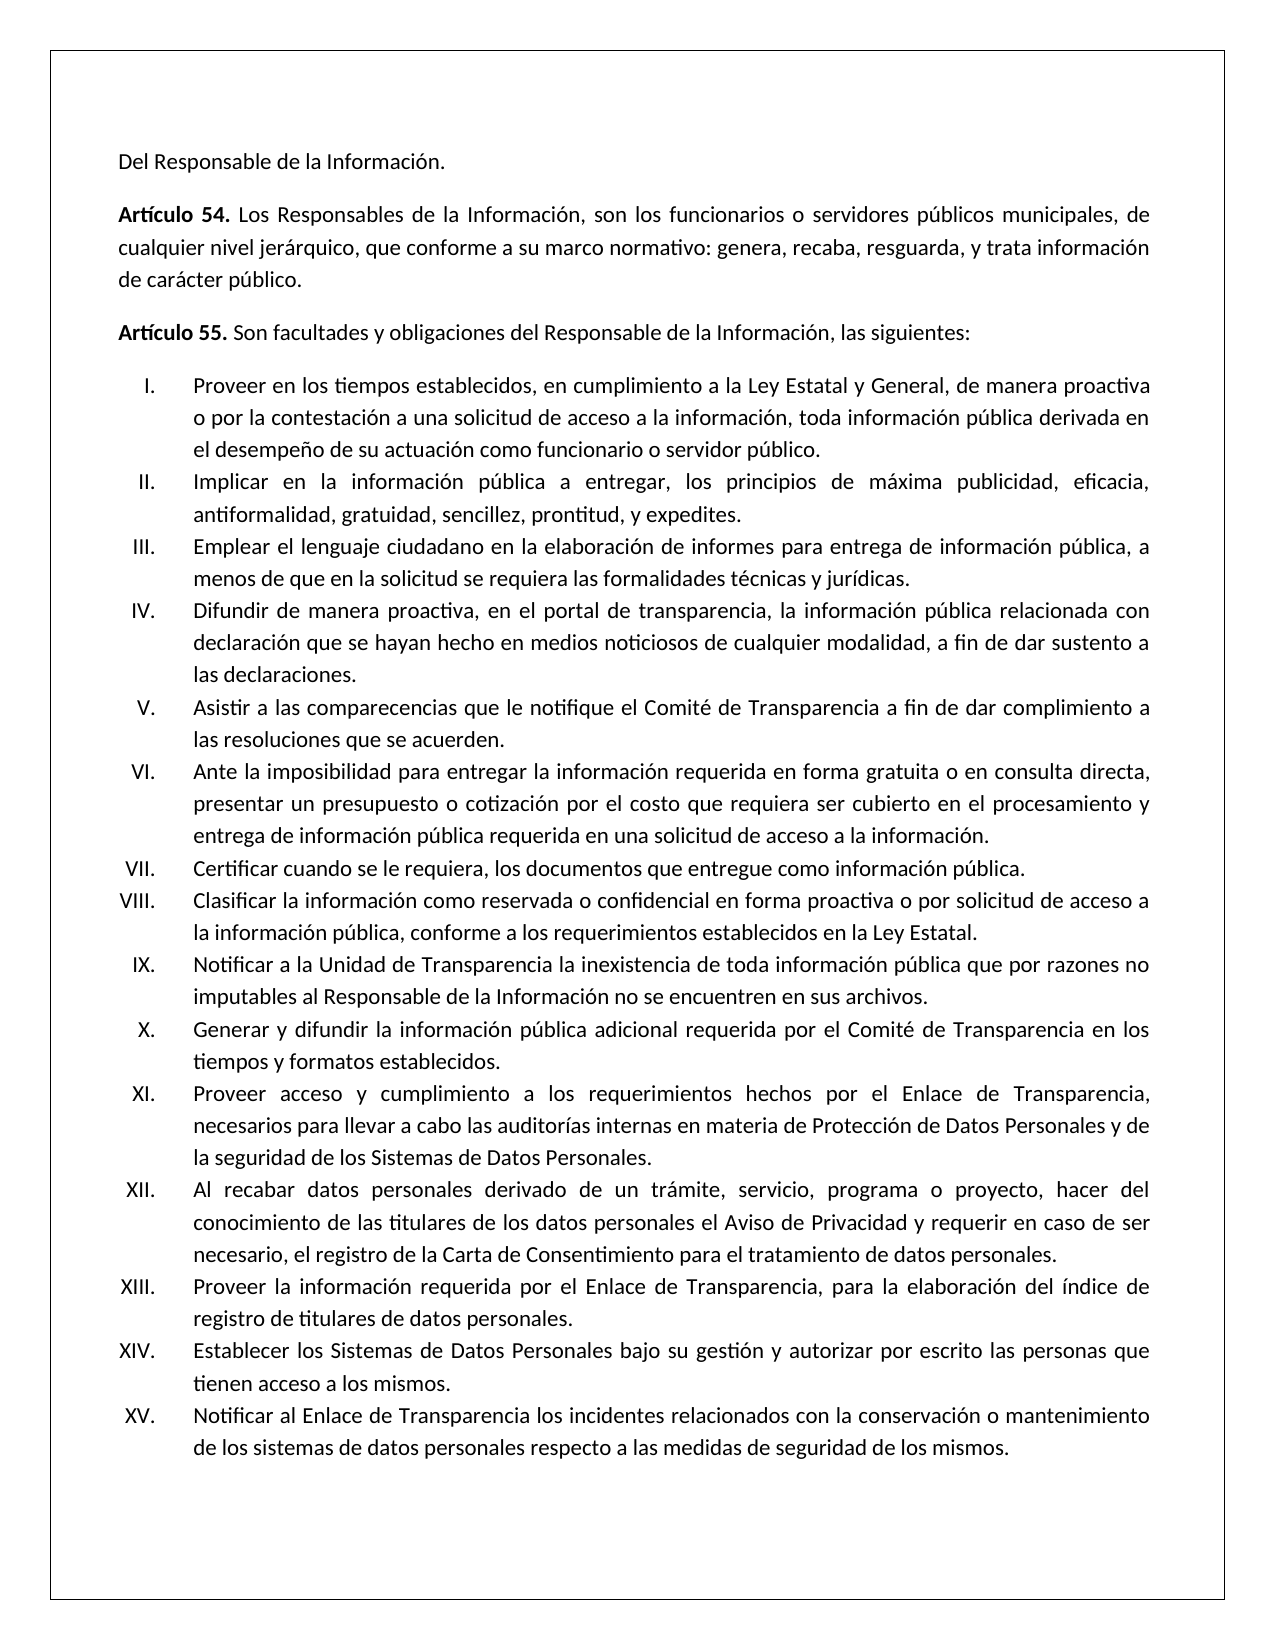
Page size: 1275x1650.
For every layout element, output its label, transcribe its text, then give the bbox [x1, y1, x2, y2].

list Establecer los Sistemas de Datos Personales bajo su gestión y autorizar por escrito las personas que tienen acceso a los mismos. [156, 1337, 1152, 1397]
list Emplear el lenguaje ciudadano en la elaboración de informes para entrega de información pública, a menos de que en la solicitud se requiera las formalidades técnicas y jurídicas. [156, 532, 1152, 592]
list Clasificar la información como reservada o confidencial en forma proactiva o por solicitud de acceso a la información pública, conforme a los requerimientos establecidos en la Ley Estatal. [156, 886, 1152, 946]
list Notificar a la Unidad de Transparencia la inexistencia de toda información pública que por razones no imputables al Responsable de la Información no se encuentren en sus archivos. [156, 950, 1152, 1011]
list Ante la imposibilidad para entregar la información requerida en forma gratuita o en consulta directa, presentar un presupuesto o cotización por el costo que requiera ser cubierto en el procesamiento y entrega de información pública requerida en una solicitud de acceso a la información. [156, 757, 1152, 849]
list Asistir a las comparecencias que le notifique el Comité de Transparencia a fin de dar complimiento a las resoluciones que se acuerden. [156, 693, 1152, 753]
text Del Responsable de la Información. [118, 147, 1152, 176]
list Difundir de manera proactiva, en el portal de transparencia, la información pública relacionada con declaración que se hayan hecho en medios noticiosos de cualquier modalidad, a fin de dar sustento a las declaraciones. [156, 596, 1152, 689]
list Certificar cuando se le requiera, los documentos que entregue como información pública. [156, 854, 1152, 882]
list Proveer acceso y cumplimiento a los requerimientos hechos por el Enlace de Transparencia, necesarios para llevar a cabo las auditorías internas en materia de Protección de Datos Personales y de la seguridad de los Sistemas de Datos Personales. [156, 1079, 1152, 1171]
list Notificar al Enlace de Transparencia los incidentes relacionados con la conservación o mantenimiento de los sistemas de datos personales respecto a las medidas de seguridad de los mismos. [156, 1401, 1152, 1461]
list Proveer la información requerida por el Enlace de Transparencia, para la elaboración del índice de registro de titulares de datos personales. [156, 1272, 1152, 1332]
list Proveer en los tiempos establecidos, en cumplimiento a la Ley Estatal y General, de manera proactiva o por la contestación a una solicitud de acceso a la información, toda información pública derivada en el desempeño de su actuación como funcionario o servidor público. [156, 371, 1152, 463]
text Artículo 55. Son facultades y obligaciones del Responsable de la Información, las siguientes: [118, 318, 1152, 346]
list Al recabar datos personales derivado de un trámite, servicio, programa o proyecto, hacer del conocimiento de las titulares de los datos personales el Aviso de Privacidad y requerir en caso de ser necesario, el registro de la Carta de Consentimiento para el tratamiento de datos personales. [156, 1176, 1152, 1268]
list Generar y difundir la información pública adicional requerida por el Comité de Transparencia en los tiempos y formatos establecidos. [156, 1015, 1152, 1075]
text Artículo 54. Los Responsables de la Información, son los funcionarios o servidores públicos municipales, de cualquier nivel jerárquico, que conforme a su marco normativo: genera, recaba, resguarda, y trata información de carácter público. [118, 201, 1152, 293]
list Implicar en la información pública a entregar, los principios de máxima publicidad, eficacia, antiformalidad, gratuidad, sencillez, prontitud, y expedites. [156, 467, 1152, 528]
